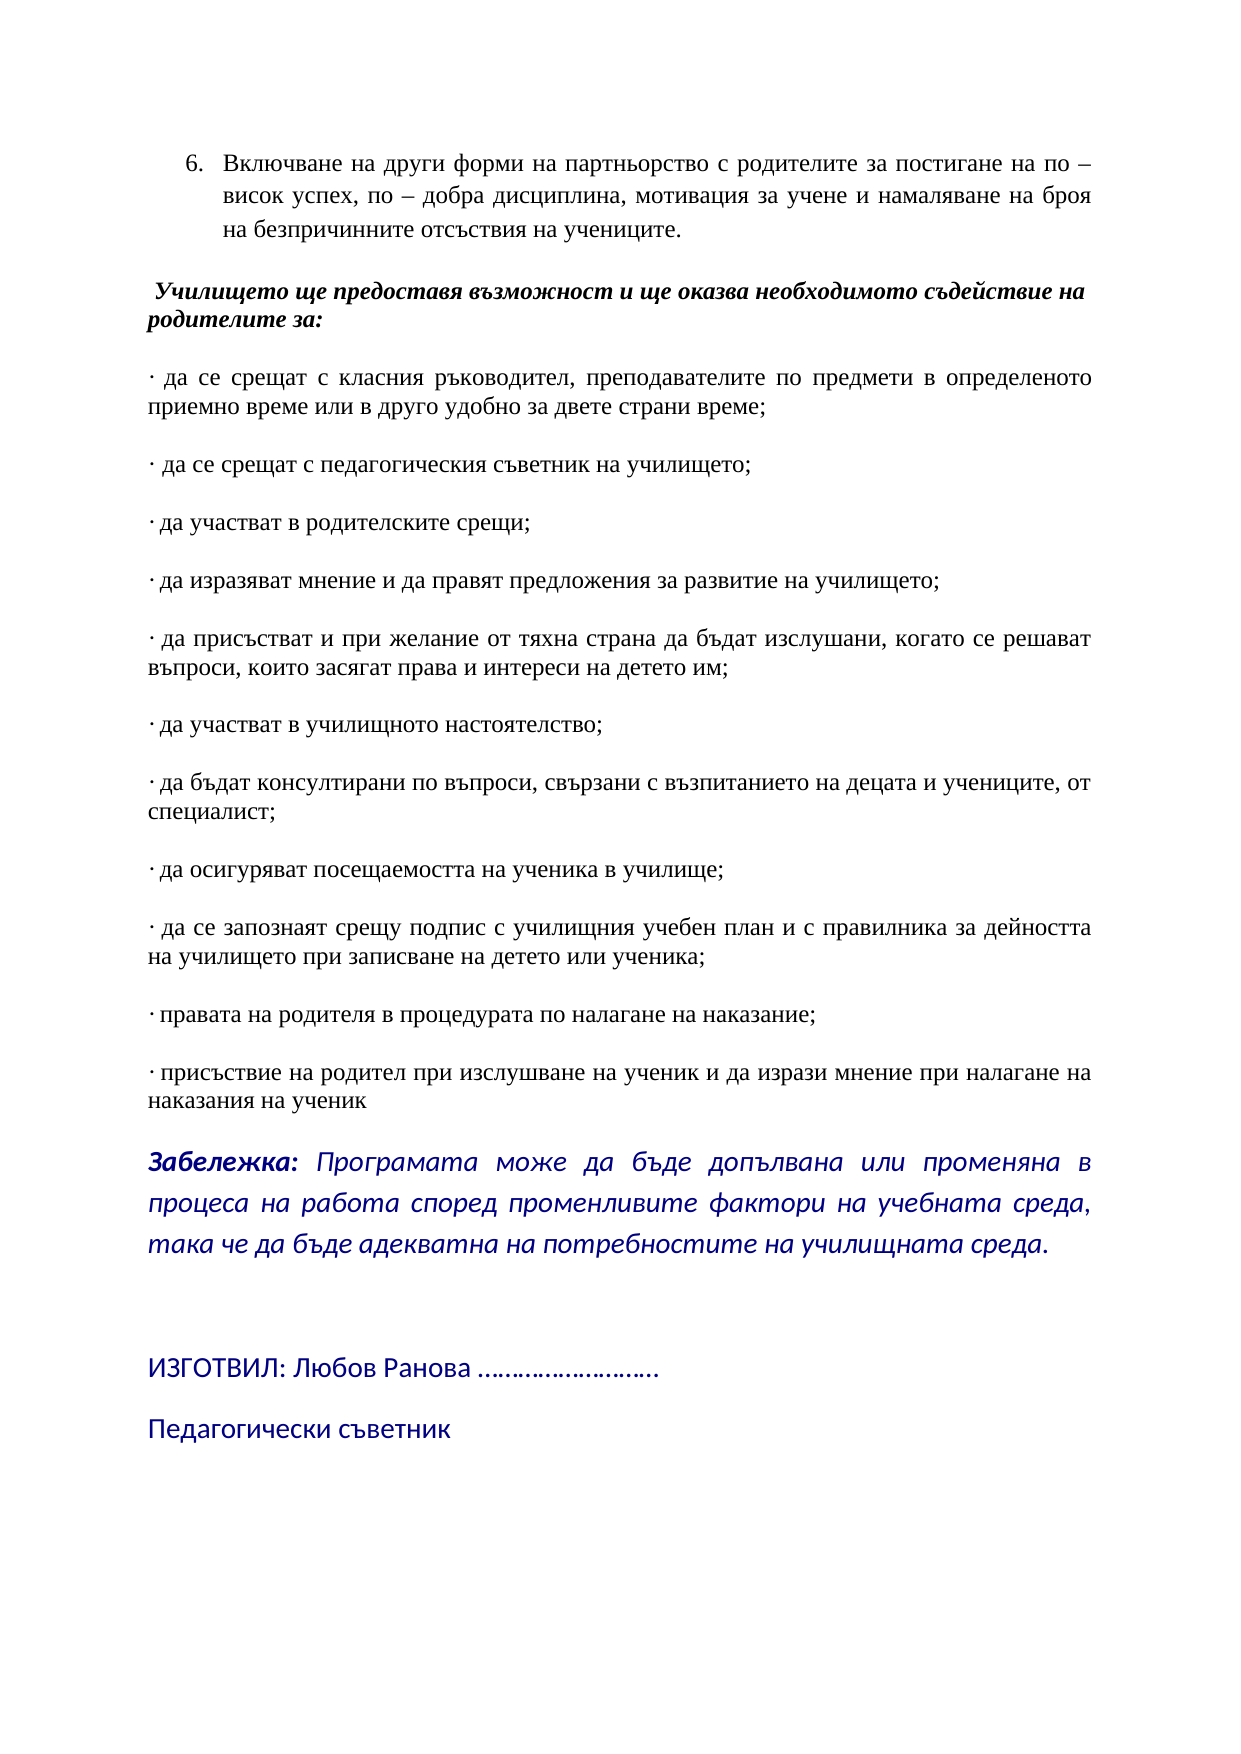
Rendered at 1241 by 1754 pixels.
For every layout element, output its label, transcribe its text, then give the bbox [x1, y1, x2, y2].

text · да участват в родителските срещи; [148, 507, 1093, 536]
list Включване на други форми на партньорство с родителите за постигане на по – висок успех, по – добра дисциплина, мотивация за учене и намаляване на броя на безпричинните отсъствия на учениците. [185, 148, 1093, 242]
text Педагогически съветник [148, 1411, 1093, 1446]
text · да участват в училищното настоятелство; [148, 709, 1093, 738]
text · присъствие на родител при изслушване на ученик и да изрази мнение при налагане на наказания на ученик [148, 1057, 1093, 1114]
text · правата на родителя в процедурата по налагане на наказание; [148, 999, 1093, 1027]
text · да се срещат с класния ръководител, преподавателите по предмети в определеното приемно време или в друго удобно за двете страни време; [148, 362, 1093, 420]
text ИЗГОТВИЛ: Любов Ранова ……………………… [148, 1349, 1093, 1384]
text · да се запознаят срещу подпис с училищния учебен план и с правилника за дейността на училището при записване на детето или ученика; [148, 912, 1093, 969]
text Забележка: Програмата може да бъде допълвана или променяна в процеса на работа според променливите фактори на учебната среда, така че да бъде адекватна на потребностите на училищната среда. [148, 1143, 1093, 1261]
text · да осигуряват посещаемостта на ученика в училище; [148, 854, 1093, 883]
text · да присъстват и при желание от тяхна страна да бъдат изслушани, когато се решават въпроси, които засягат права и интереси на детето им; [148, 623, 1093, 680]
text · да изразяват мнение и да правят предложения за развитие на училището; [148, 565, 1093, 594]
text · да бъдат консултирани по въпроси, свързани с възпитанието на децата и учениците, от специалист; [148, 767, 1093, 825]
text Училището ще предоставя възможност и ще оказва необходимото съдействие на родителите за: [148, 276, 1093, 333]
text · да се срещат с педагогическия съветник на училището; [148, 449, 1093, 478]
